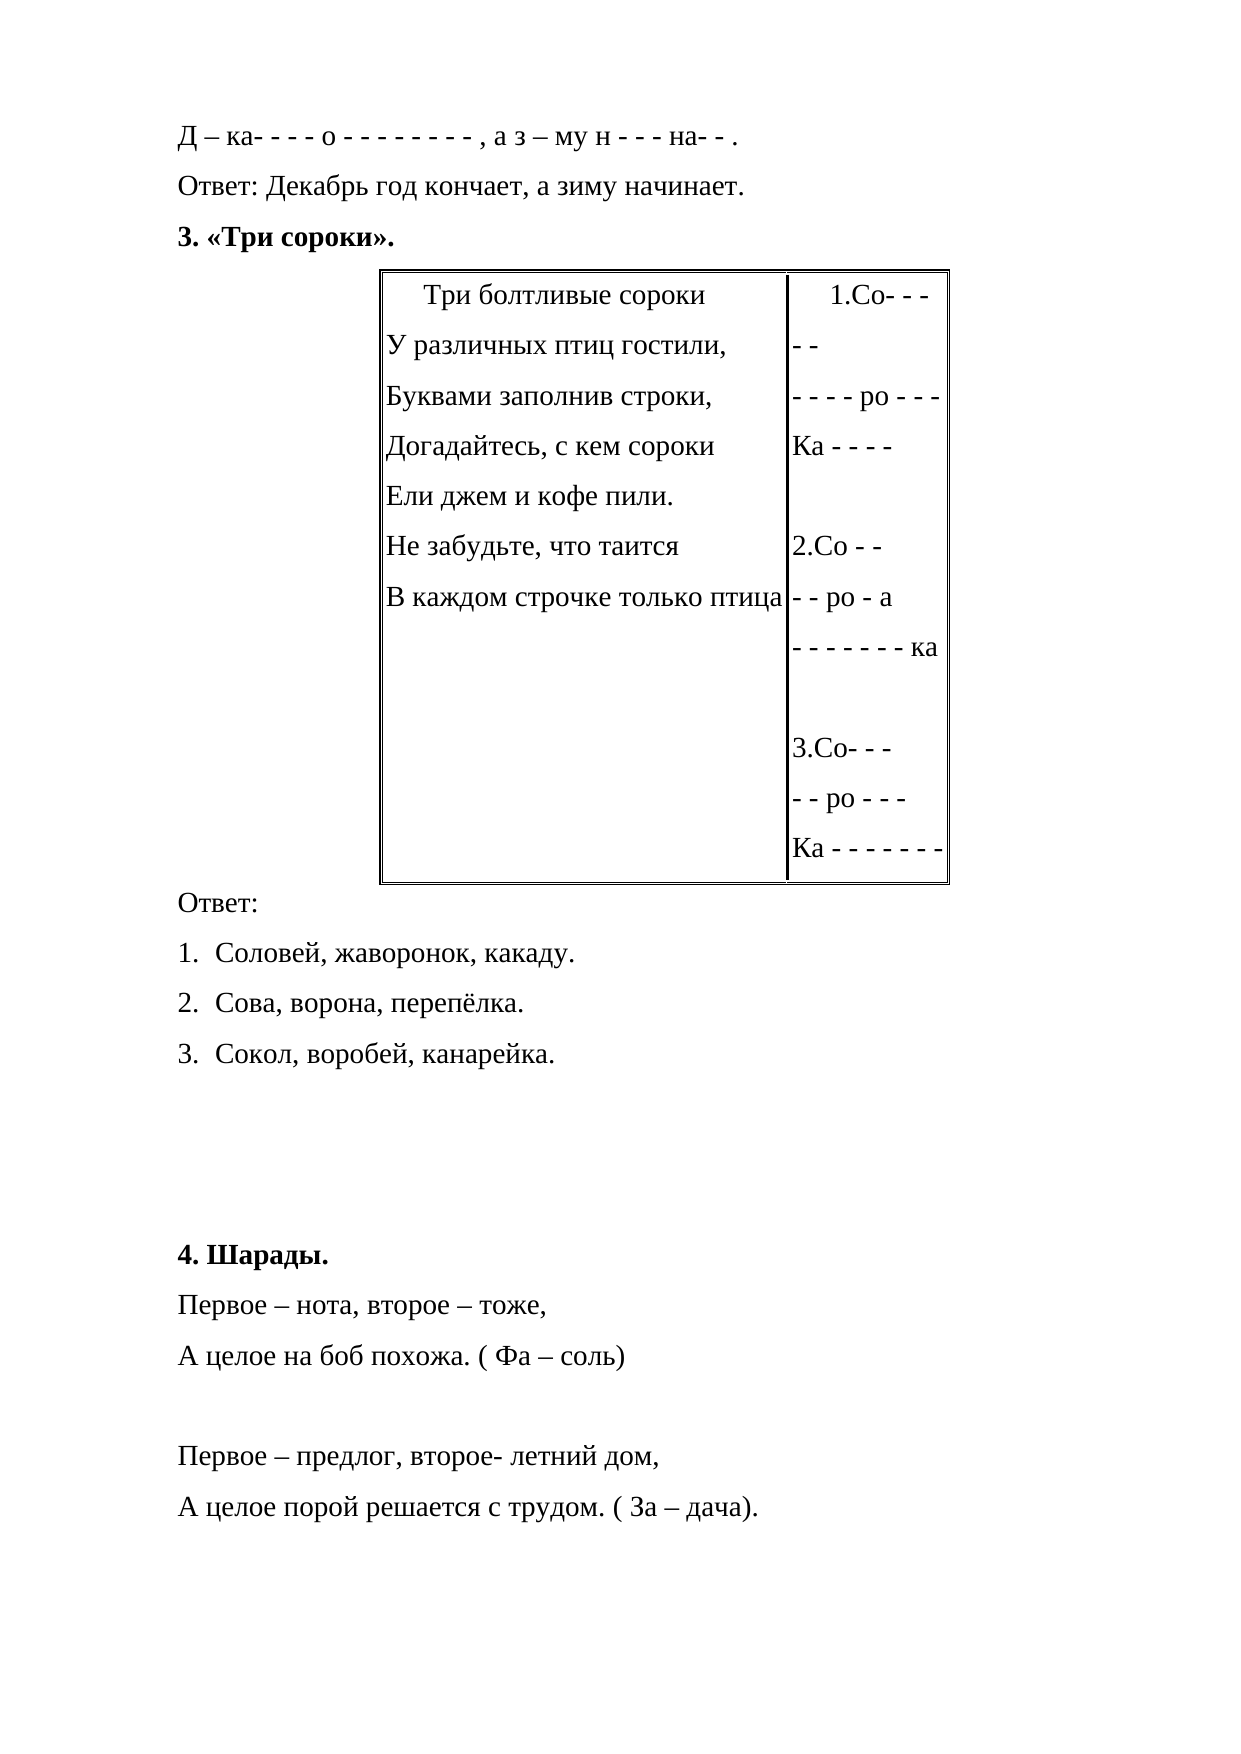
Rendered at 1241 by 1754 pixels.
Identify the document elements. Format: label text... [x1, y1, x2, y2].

list Соловей, жаворонок, какаду. [177, 935, 1152, 969]
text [177, 1287, 1152, 1573]
text Ответ: [177, 885, 1152, 918]
text Д – ка- - - - о - - - - - - - - , а з – му н - - - на- - . [177, 118, 1152, 152]
table_header Три болтливые сороки У различных птиц гостили, Буквами заполнив строки, Догадайтесь, с кем сороки Ели джем и кофе пили. Не забудьте, что таится В каждом строчке только птица [383, 271, 787, 882]
list Сова, ворона, перепёлка. [177, 986, 1152, 1019]
table_header 1.Со- - - - - - - - - ро - - - Ка - - - - 2.Со - - - - ро - а - - - - - - - ка 3.Со- - - - - ро - - - Ка - - - - - - - [787, 273, 947, 882]
text 4. Шарады. [177, 1237, 1152, 1271]
list Сокол, воробей, канарейка. [177, 1036, 1152, 1069]
text 3. «Три сороки». [177, 219, 1152, 252]
text Ответ: Декабрь год кончает, а зиму начинает. [177, 168, 1152, 202]
